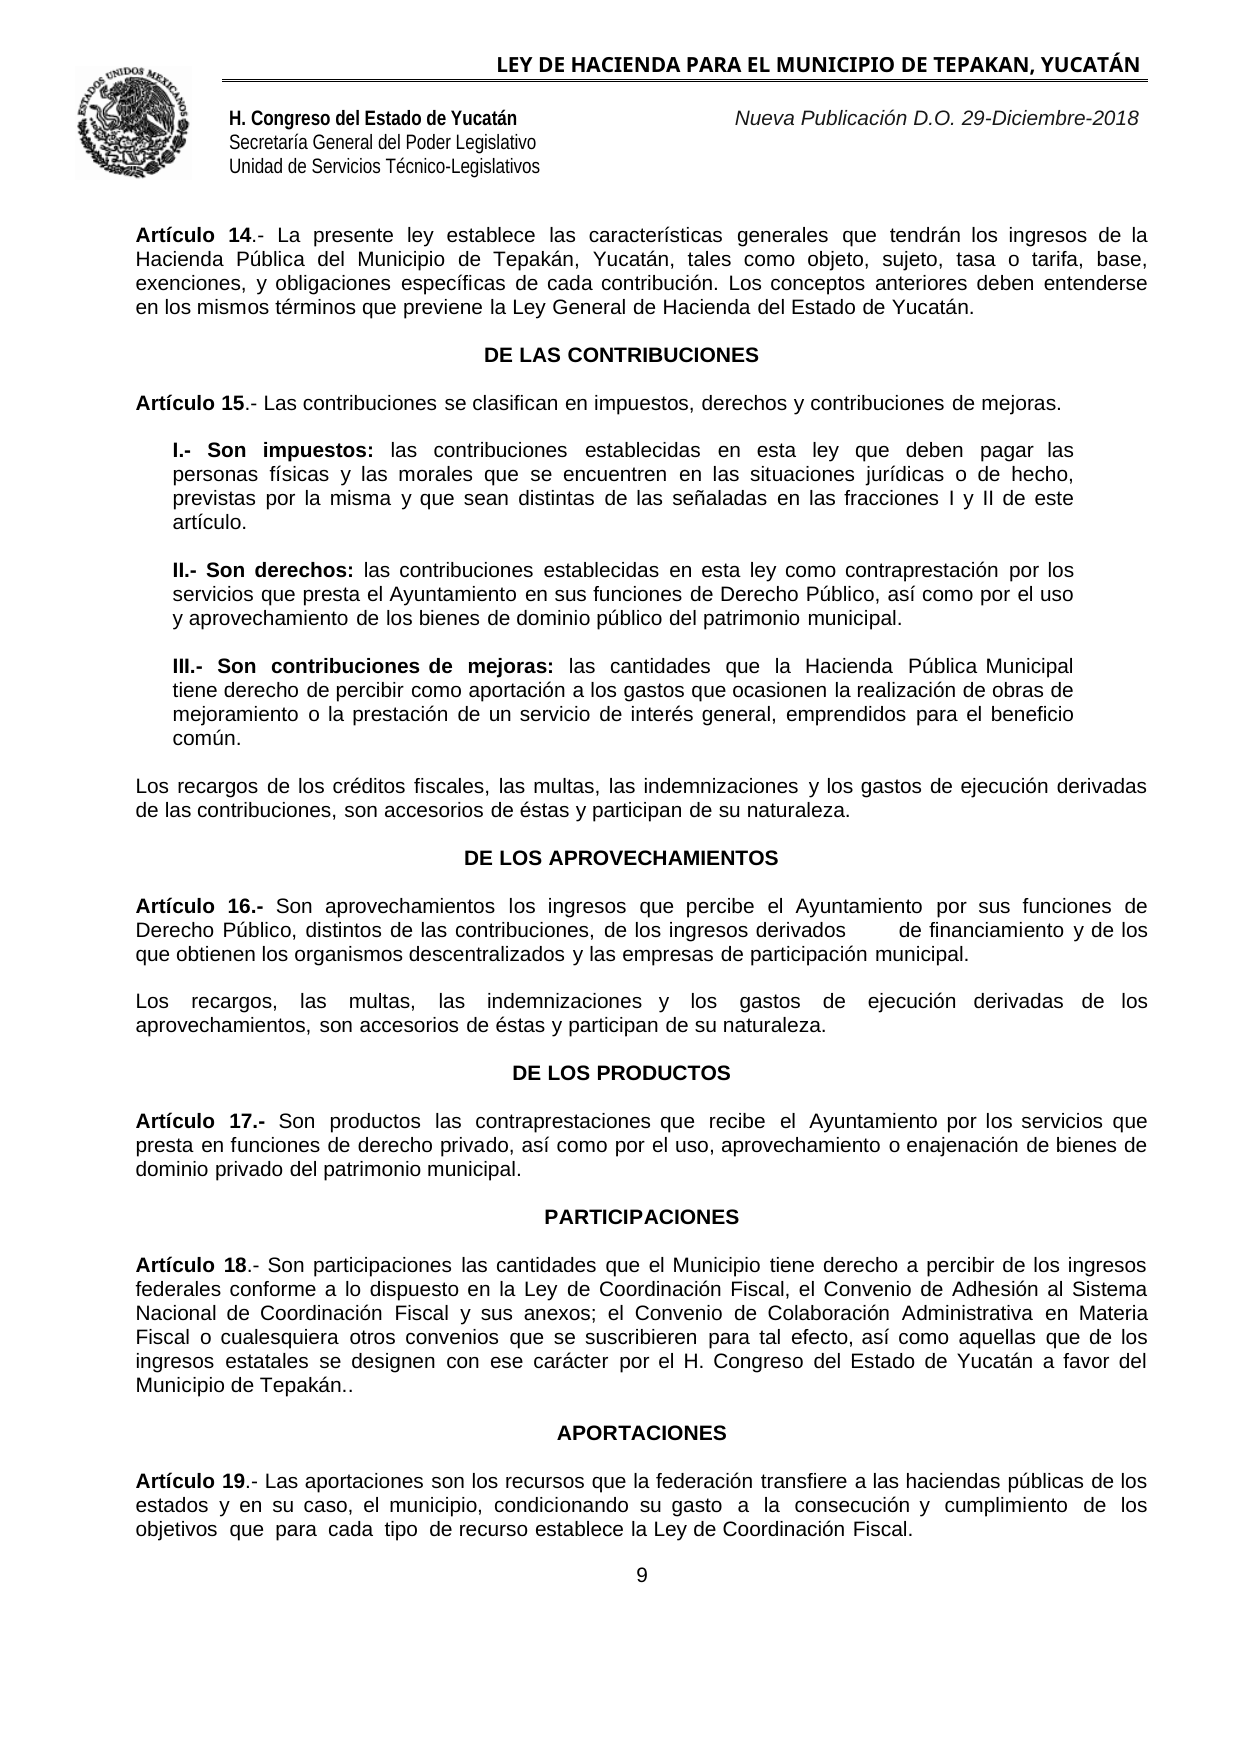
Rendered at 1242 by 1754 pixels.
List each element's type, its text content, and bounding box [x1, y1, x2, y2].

text DE LAS CONTRIBUCIONES [458, 342, 785, 366]
text III.- Son contribuciones de mejoras: las cantidades que la Hacienda Pública Municipal tiene derecho de percibir como aportación a los gastos que ocasionen la realización de obras de mejoramiento o la prestación de un servicio de interés general, emprendidos para el beneficio común. [172, 654, 1074, 750]
text II.- Son derechos: las contribuciones establecidas en esta ley como contraprestación por los servicios que presta el Ayuntamiento en sus funciones de Derecho Público, así como por el uso y aprovechamiento de los bienes de dominio público del patrimonio municipal. [172, 558, 1074, 630]
text I.- Son impuestos: las contribuciones establecidas en esta ley que deben pagar las personas físicas y las morales que se encuentren en las situaciones jurídicas o de hecho, previstas por la misma y que sean distintas de las señaladas en las fracciones I y II de este artículo. [172, 438, 1074, 534]
text Artículo 15.- Las contribuciones se clasifican en impuestos, derechos y contribuciones de mejoras. [135, 390, 1148, 414]
text Artículo 16.- Son aprovechamientos los ingresos que percibe el Ayuntamiento por sus funciones de Derecho Público, distintos de las contribuciones, de los ingresos derivados de financiamiento y de los que obtienen los organismos descentralizados y las empresas de participación municipal. [135, 893, 1148, 965]
text PARTICIPACIONES [135, 1205, 1148, 1229]
text Los recargos de los créditos fiscales, las multas, las indemnizaciones y los gastos de ejecución derivadas de las contribuciones, son accesorios de éstas y participan de su naturaleza. [135, 774, 1148, 822]
text DE LOS APROVECHAMIENTOS [435, 846, 808, 869]
text Los recargos, las multas, las indemnizaciones y los gastos de ejecución derivadas de los aprovechamientos, son accesorios de éstas y participan de su naturaleza. [135, 989, 1148, 1037]
text Artículo 17.- Son productos las contraprestaciones que recibe el Ayuntamiento por los servicios que presta en funciones de derecho privado, así como por el uso, aprovechamiento o enajenación de bienes de dominio privado del patrimonio municipal. [135, 1109, 1148, 1181]
text APORTACIONES [135, 1421, 1148, 1444]
text DE LOS PRODUCTOS [490, 1061, 752, 1085]
text Artículo 19.- Las aportaciones son los recursos que la federación transfiere a las haciendas públicas de los estados y en su caso, el municipio, condicionando su gasto a la consecución y cumplimiento de los objetivos que para cada tipo de recurso establece la Ley de Coordinación Fiscal. [135, 1468, 1148, 1540]
text Artículo 14.- La presente ley establece las características generales que tendrán los ingresos de la Hacienda Pública del Municipio de Tepakán, Yucatán, tales como objeto, sujeto, tasa o tarifa, base, exenciones, y obligaciones específicas de cada contribución. Los conceptos anteriores deben entenderse en los mismos términos que previene la Ley General de Hacienda del Estado de Yucatán. [135, 223, 1148, 318]
text Artículo 18.- Son participaciones las cantidades que el Municipio tiene derecho a percibir de los ingresos federales conforme a lo dispuesto en la Ley de Coordinación Fiscal, el Convenio de Adhesión al Sistema Nacional de Coordinación Fiscal y sus anexos; el Convenio de Colaboración Administrativa en Materia Fiscal o cualesquiera otros convenios que se suscribieren para tal efecto, así como aquellas que de los ingresos estatales se designen con ese carácter por el H. Congreso del Estado de Yucatán a favor del Municipio de Tepakán.. [135, 1253, 1148, 1397]
